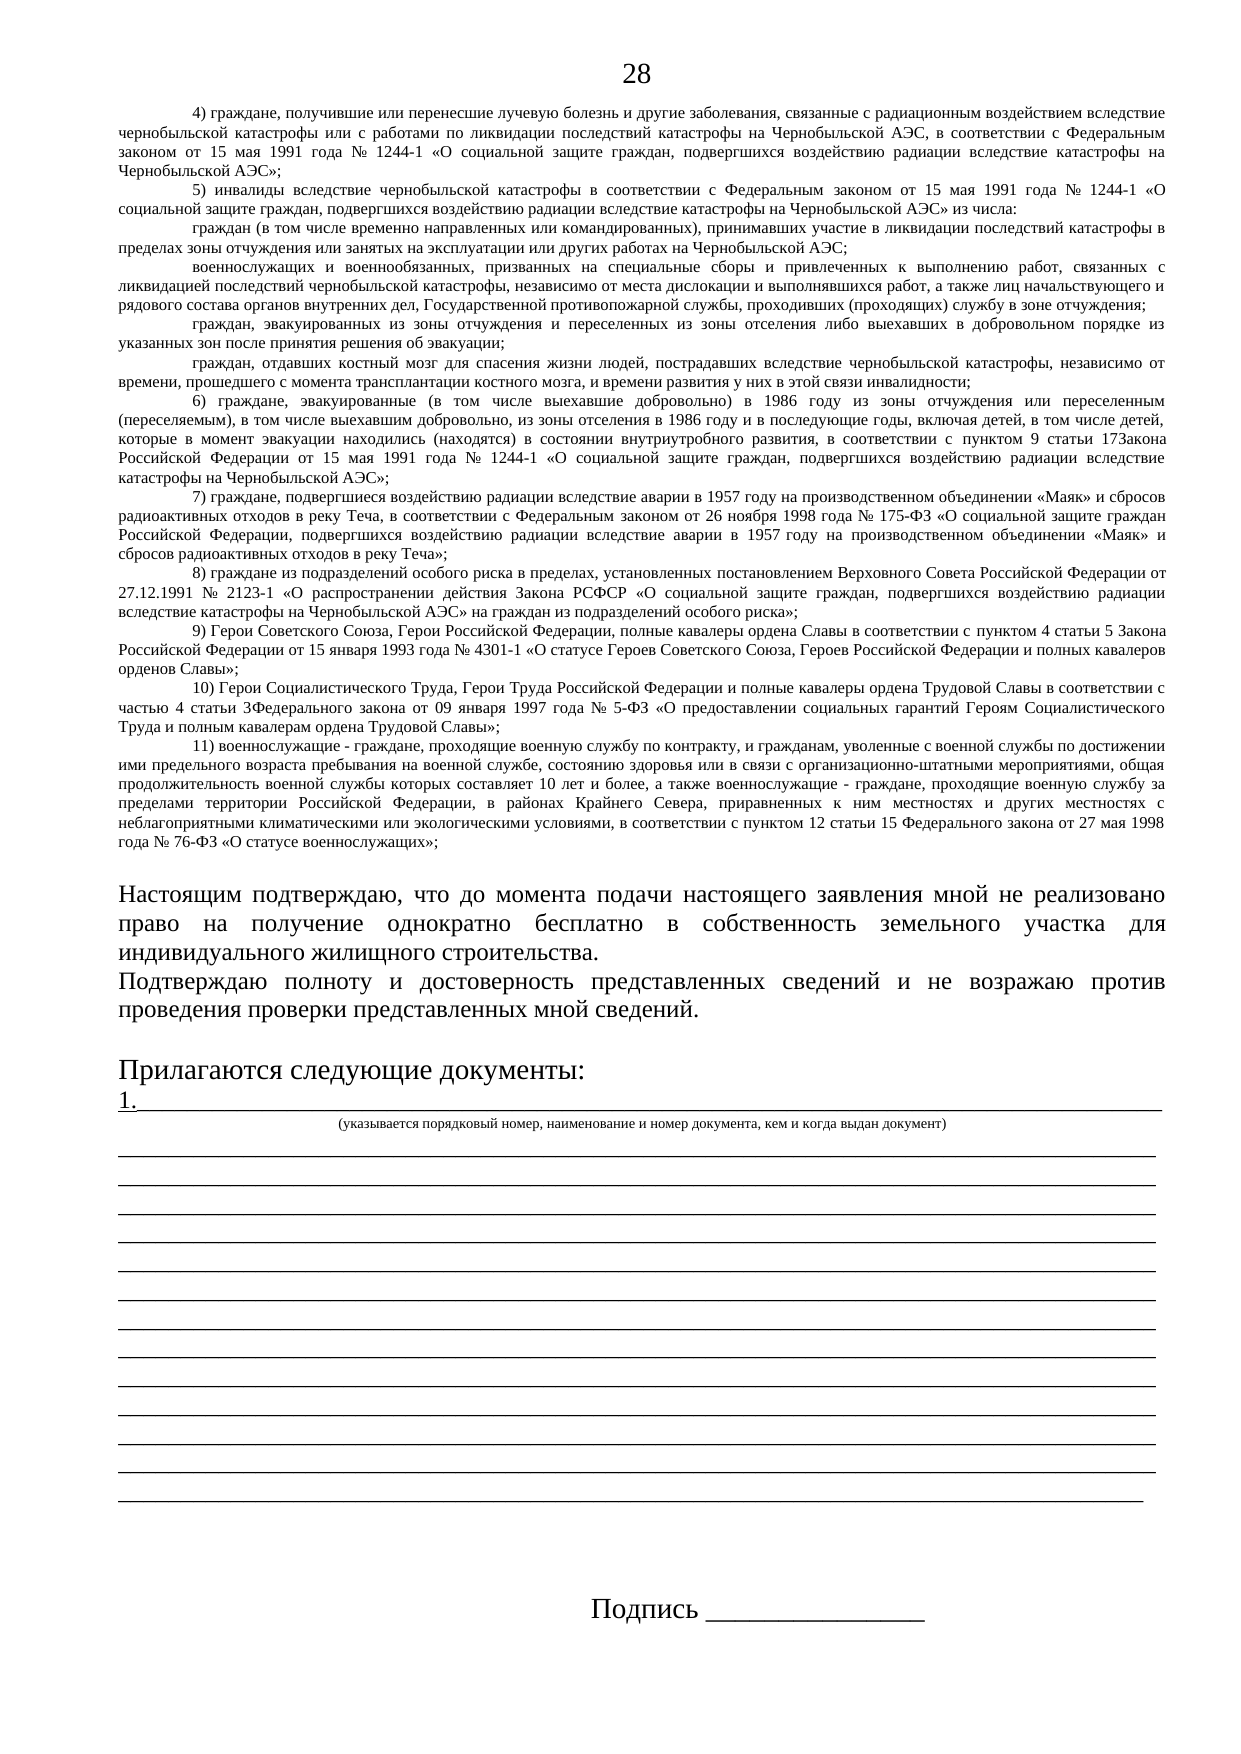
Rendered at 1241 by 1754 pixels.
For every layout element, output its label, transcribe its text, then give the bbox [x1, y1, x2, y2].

text 1.__________________________________________________________________________________ [118, 1086, 1167, 1114]
text 10) Герои Социалистического Труда, Герои Труда Российской Федерации и полные кавалеры ордена Трудовой Славы в соответствии с частью 4 статьи 3Федерального закона от 09 января 1997 года № 5-ФЗ «О предоставлении социальных гарантий Героям Социалистического Труда и полным кавалерам ордена Трудовой Славы»; [118, 678, 1167, 736]
text граждан, отдавших костный мозг для спасения жизни людей, пострадавших вследствие чернобыльской катастрофы, независимо от времени, прошедшего с момента трансплантации костного мозга, и времени развития у них в этой связи инвалидности; [118, 352, 1167, 391]
text военнослужащих и военнообязанных, призванных на специальные сборы и привлеченных к выполнению работ, связанных с ликвидацией последствий чернобыльской катастрофы, независимо от места дислокации и выполнявшихся работ, а также лиц начальствующего и рядового состава органов внутренних дел, Государственной противопожарной службы, проходивших (проходящих) службу в зоне отчуждения; [118, 257, 1167, 314]
text 4) граждане, получившие или перенесшие лучевую болезнь и другие заболевания, связанные с радиационным воздействием вследствие чернобыльской катастрофы или с работами по ликвидации последствий катастрофы на Чернобыльской АЭС, в соответствии с Федеральным законом от 15 мая 1991 года № 1244-1 «О социальной защите граждан, подвергшихся воздействию радиации вследствие катастрофы на Чернобыльской АЭС»; [118, 103, 1167, 180]
text 8) граждане из подразделений особого риска в пределах, установленных постановлением Верховного Совета Российской Федерации от 27.12.1991 № 2123-1 «О распространении действия Закона РСФСР «О социальной защите граждан, подвергшихся воздействию радиации вследствие катастрофы на Чернобыльской АЭС» на граждан из подразделений особого риска»; [118, 563, 1167, 621]
text граждан (в том числе временно направленных или командированных), принимавших участие в ликвидации последствий катастрофы в пределах зоны отчуждения или занятых на эксплуатации или других работах на Чернобыльской АЭС; [118, 218, 1167, 257]
text граждан, эвакуированных из зоны отчуждения и переселенных из зоны отселения либо выехавших в добровольном порядке из указанных зон после принятия решения об эвакуации; [118, 314, 1167, 352]
text 6) граждане, эвакуированные (в том числе выехавшие добровольно) в 1986 году из зоны отчуждения или переселенным (переселяемым), в том числе выехавшим добровольно, из зоны отселения в 1986 году и в последующие годы, включая детей, в том числе детей, которые в момент эвакуации находились (находятся) в состоянии внутриутробного развития, в соответствии с пунктом 9 статьи 17Закона Российской Федерации от 15 мая 1991 года № 1244-1 «О социальной защите граждан, подвергшихся воздействию радиации вследствие катастрофы на Чернобыльской АЭС»; [118, 391, 1167, 487]
subtitle Подпись _______________ [591, 1591, 1167, 1625]
text Прилагаются следующие документы: [118, 1052, 1167, 1086]
text 7) граждане, подвергшиеся воздействию радиации вследствие аварии в 1957 году на производственном объединении «Маяк» и сбросов радиоактивных отходов в реку Теча, в соответствии с Федеральным законом от 26 ноября 1998 года № 175-ФЗ «О социальной защите граждан Российской Федерации, подвергшихся воздействию радиации вследствие аварии в 1957 году на производственном объединении «Маяк» и сбросов радиоактивных отходов в реку Теча»; [118, 487, 1167, 563]
text Подтверждаю полноту и достоверность представленных сведений и не возражаю против проведения проверки представленных мной сведений. [118, 966, 1167, 1023]
text 9) Герои Советского Союза, Герои Российской Федерации, полные кавалеры ордена Славы в соответствии с пунктом 4 статьи 5 Закона Российской Федерации от 15 января 1993 года № 4301-1 «О статусе Героев Советского Союза, Героев Российской Федерации и полных кавалеров орденов Славы»; [118, 621, 1167, 678]
text 11) военнослужащие - граждане, проходящие военную службу по контракту, и гражданам, уволенные с военной службы по достижении ими предельного возраста пребывания на военной службе, состоянию здоровья или в связи с организационно-штатными мероприятиями, общая продолжительность военной службы которых составляет 10 лет и более, а также военнослужащие - граждане, проходящие военную службу за пределами территории Российской Федерации, в районах Крайнего Севера, приравненных к ним местностях и других местностях с неблагоприятными климатическими или экологическими условиями, в соответствии с пунктом 12 статьи 15 Федерального закона от 27 мая 1998 года № 76-ФЗ «О статусе военнослужащих»; [118, 736, 1167, 851]
text Настоящим подтверждаю, что до момента подачи настоящего заявления мной не реализовано право на получение однократно бесплатно в собственность земельного участка для индивидуального жилищного строительства. [118, 879, 1167, 966]
text ______________________________________________________________________________________________________________________________________________________________________________________________________________________________________________________________________________________________________________________________________________________________________________________________________________________________________________________________________________________________________________________________________________________________________________________________________________________________________________________________________________________________________________________________________________________________________________________________________________________________________________________________________________________________________________________________________________________________________________________________________________________________________________________________________________________________________________________ [118, 1131, 1167, 1505]
text (указывается порядковый номер, наименование и номер документа, кем и когда выдан документ) [118, 1114, 1167, 1131]
text 5) инвалиды вследствие чернобыльской катастрофы в соответствии с Федеральным законом от 15 мая 1991 года № 1244-1 «О социальной защите граждан, подвергшихся воздействию радиации вследствие катастрофы на Чернобыльской АЭС» из числа: [118, 180, 1167, 218]
